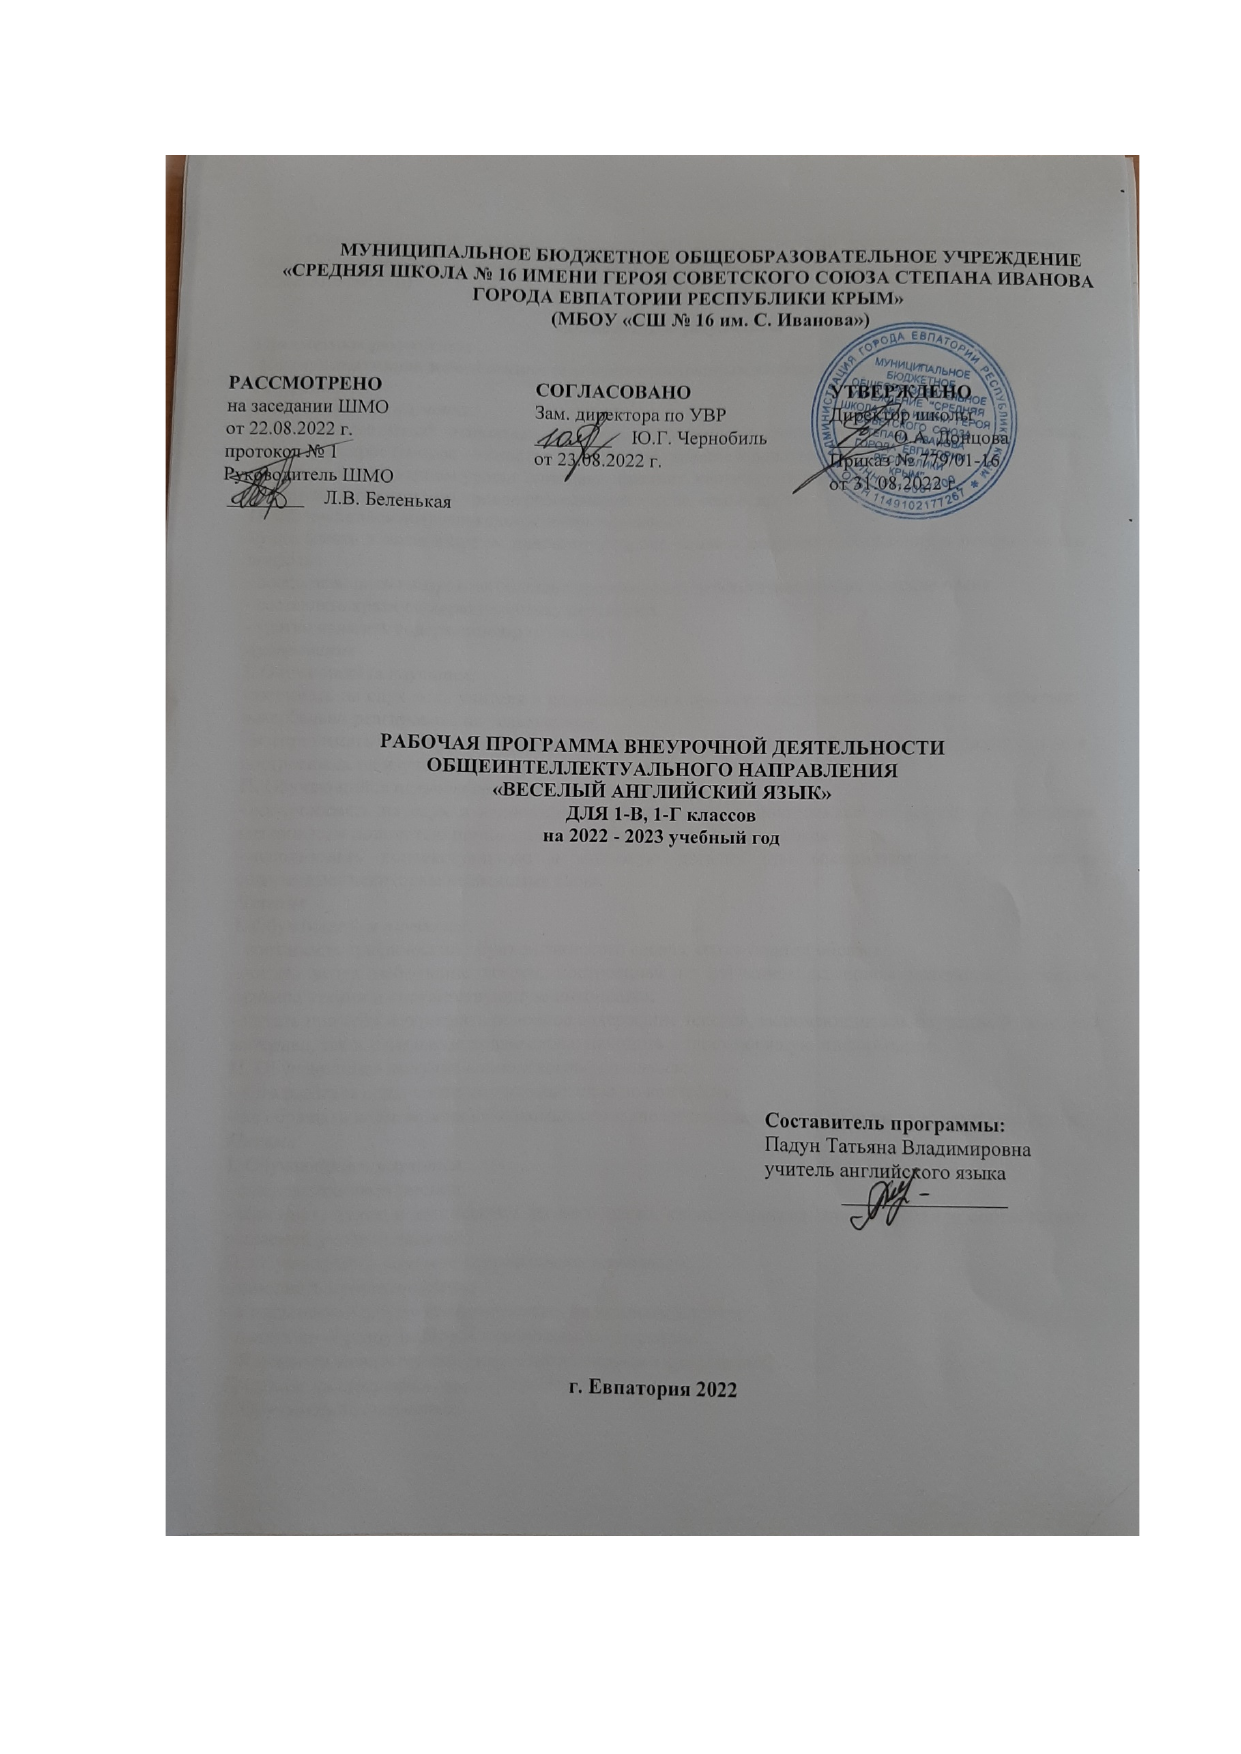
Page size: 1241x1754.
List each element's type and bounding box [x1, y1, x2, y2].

picture [164, 155, 1143, 779]
